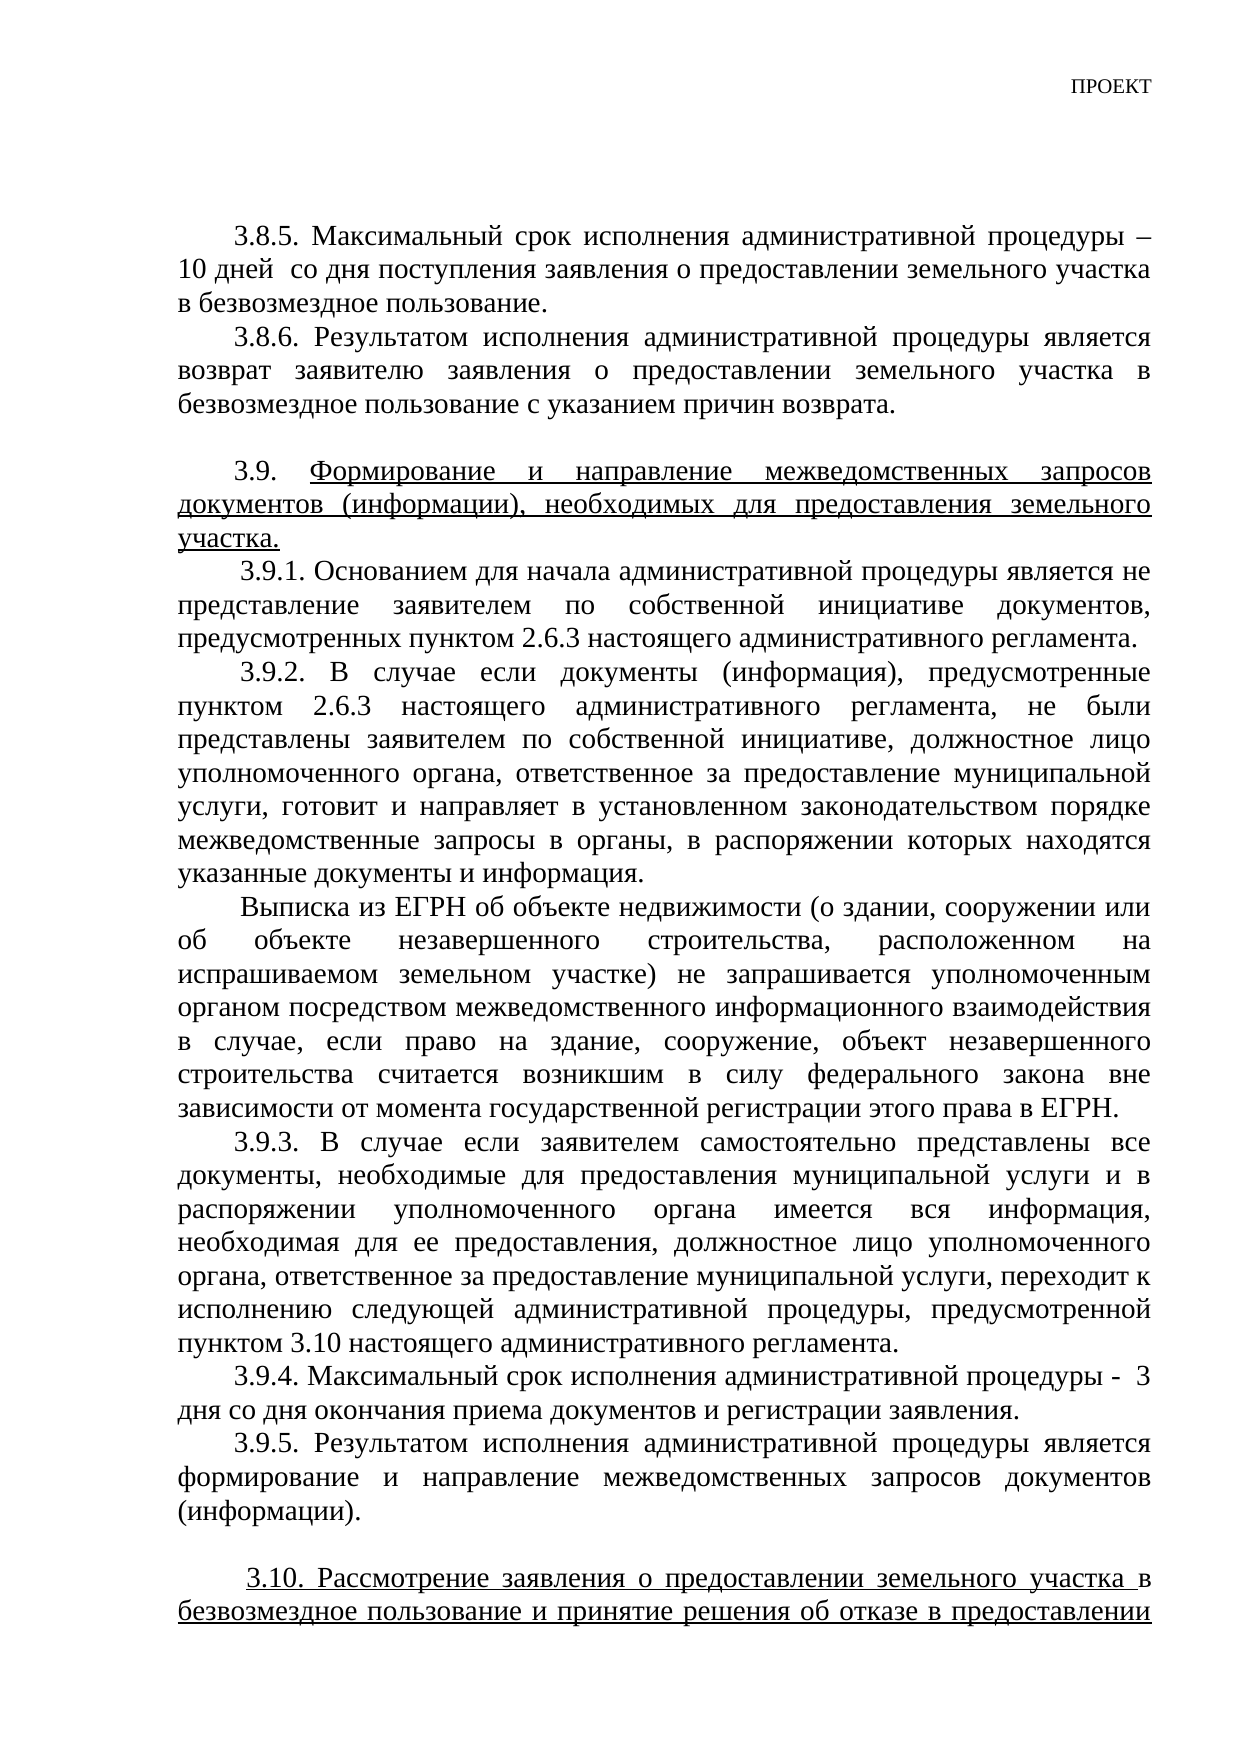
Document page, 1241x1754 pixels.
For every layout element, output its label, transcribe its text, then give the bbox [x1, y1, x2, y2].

text 3.9.2. В случае если документы (информация), предусмотренные пунктом 2.6.3 настоящего административного регламента, не были представлены заявителем по собственной инициативе, должностное лицо уполномоченного органа, ответственное за предоставление муниципальной услуги, готовит и направляет в установленном законодательством порядке межведомственные запросы в органы, в распоряжении которых находятся указанные документы и информация. [177, 654, 1152, 889]
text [177, 1560, 1152, 1622]
text 3.9.4. Максимальный срок исполнения административной процедуры - 3 дня со дня окончания приема документов и регистрации заявления. [177, 1358, 1152, 1426]
text 3.8.5. Максимальный срок исполнения административной процедуры – 10 дней со дня поступления заявления о предоставлении земельного участка в безвозмездное пользование. [177, 218, 1152, 319]
text 3.8.6. Результатом исполнения административной процедуры является возврат заявителю заявления о предоставлении земельного участка в безвозмездное пользование с указанием причин возврата. [177, 319, 1152, 419]
text 3.9. Формирование и направление межведомственных запросов документов (информации), необходимых для предоставления земельного участка. [177, 453, 1152, 515]
text 3.9.1. Основанием для начала административной процедуры является не представление заявителем по собственной инициативе документов, предусмотренных пунктом 2.6.3 настоящего административного регламента. [177, 553, 1152, 654]
text Выписка из ЕГРН об объекте недвижимости (о здании, сооружении или об объекте незавершенного строительства, расположенном на испрашиваемом земельном участке) не запрашивается уполномоченным органом посредством межведомственного информационного взаимодействия в случае, если право на здание, сооружение, объект незавершенного строительства считается возникшим в силу федерального закона вне зависимости от момента государственной регистрации этого права в ЕГРН. [177, 889, 1152, 1124]
text 3.9. Формирование и направление межведомственных запросов документов (информации), необходимых для предоставления земельного участка. [177, 517, 1152, 553]
text 3.9.3. В случае если заявителем самостоятельно представлены все документы, необходимые для предоставления муниципальной услуги и в распоряжении уполномоченного органа имеется вся информация, необходимая для ее предоставления, должностное лицо уполномоченного органа, ответственное за предоставление муниципальной услуги, переходит к исполнению следующей административной процедуры, предусмотренной пунктом 3.10 настоящего административного регламента. [177, 1124, 1152, 1358]
text 3.9.5. Результатом исполнения административной процедуры является формирование и направление межведомственных запросов документов (информации). [177, 1426, 1152, 1526]
